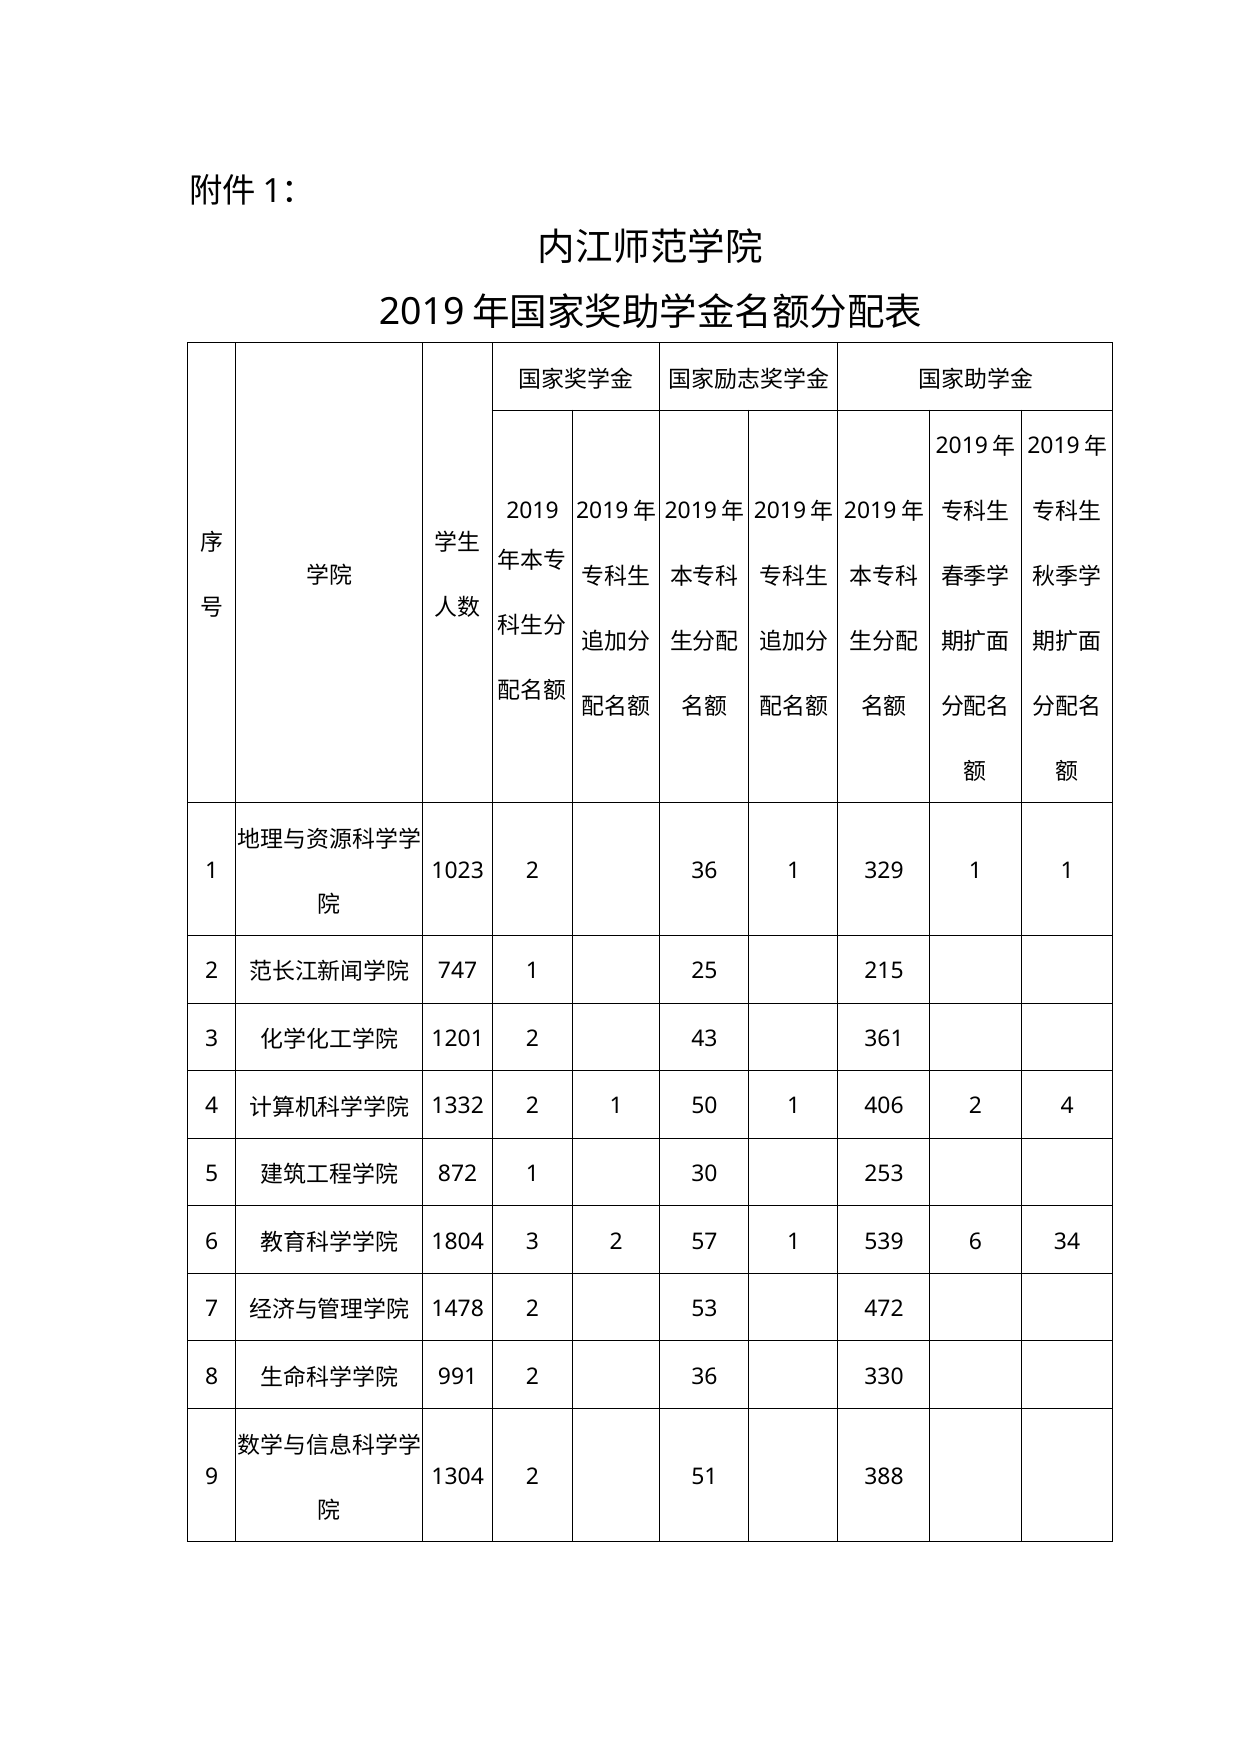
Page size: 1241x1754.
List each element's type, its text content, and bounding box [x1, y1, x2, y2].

table_cell 2 [493, 1071, 572, 1138]
table_cell 51 [660, 1409, 748, 1541]
table_cell 361 [838, 1004, 929, 1070]
table_cell [930, 1274, 1021, 1340]
table_cell 1 [930, 803, 1021, 935]
table_cell [749, 1409, 837, 1541]
table_cell 6 [188, 1206, 235, 1273]
table_cell 教育科学学院 [236, 1206, 422, 1273]
table_cell 2 [188, 936, 235, 1002]
table_cell 215 [838, 936, 929, 1002]
table_cell 2 [493, 1004, 572, 1070]
table_cell 329 [838, 803, 929, 935]
table_cell 2019年专科生春季学期扩面分配名额 [930, 411, 1021, 802]
table_cell 43 [660, 1004, 748, 1070]
table_cell 1304 [423, 1409, 492, 1541]
table_cell 9 [188, 1409, 235, 1541]
table_cell 2 [493, 1274, 572, 1340]
table_cell 学院 [236, 343, 422, 802]
table_cell 2019年本专科生分配名额 [493, 411, 572, 802]
table_cell 1 [749, 803, 837, 935]
table_cell [573, 1004, 659, 1070]
table_cell [930, 1139, 1021, 1205]
table_cell 1332 [423, 1071, 492, 1138]
table_cell 3 [188, 1004, 235, 1070]
table_cell [573, 1409, 659, 1541]
table_cell 地理与资源科学学院 [236, 803, 422, 935]
table_cell 1804 [423, 1206, 492, 1273]
table_cell 国家助学金 [838, 343, 1112, 409]
table_cell 2019年本专科生分配名额 [838, 411, 929, 802]
table_cell 2019年专科生追加分配名额 [749, 411, 837, 802]
table_cell 1 [749, 1071, 837, 1138]
table_cell [930, 936, 1021, 1002]
table_cell 建筑工程学院 [236, 1139, 422, 1205]
table_cell 330 [838, 1341, 929, 1408]
table_cell [1022, 1341, 1112, 1408]
table_cell [749, 1004, 837, 1070]
table_cell 经济与管理学院 [236, 1274, 422, 1340]
table_cell 2 [493, 803, 572, 935]
table_cell 2019年专科生追加分配名额 [573, 411, 659, 802]
table_cell [573, 1341, 659, 1408]
table_cell 6 [930, 1206, 1021, 1273]
table_cell 1 [493, 1139, 572, 1205]
table_cell 25 [660, 936, 748, 1002]
table_cell [749, 1274, 837, 1340]
table_cell 生命科学学院 [236, 1341, 422, 1408]
table_cell 1023 [423, 803, 492, 935]
table_cell 数学与信息科学学院 [236, 1409, 422, 1541]
table_cell [749, 1139, 837, 1205]
table_cell 1 [493, 936, 572, 1002]
table_cell 2019年本专科生分配名额 [660, 411, 748, 802]
table_cell [930, 1004, 1021, 1070]
table_cell [573, 1274, 659, 1340]
table_cell [573, 803, 659, 935]
table_cell [1022, 1409, 1112, 1541]
table_cell 472 [838, 1274, 929, 1340]
table_cell 2 [930, 1071, 1021, 1138]
table_cell 2019年专科生秋季学期扩面分配名额 [1022, 411, 1112, 802]
table_cell 747 [423, 936, 492, 1002]
table_cell 1478 [423, 1274, 492, 1340]
table_cell 36 [660, 1341, 748, 1408]
table_cell [1022, 1139, 1112, 1205]
table_cell 2 [493, 1341, 572, 1408]
table_cell [1022, 1004, 1112, 1070]
table_cell [573, 936, 659, 1002]
table_cell 序号 [188, 343, 235, 802]
table_cell 539 [838, 1206, 929, 1273]
table_cell [749, 936, 837, 1002]
table_cell [573, 1139, 659, 1205]
table_cell 57 [660, 1206, 748, 1273]
table_cell [1022, 1274, 1112, 1340]
table_cell 388 [838, 1409, 929, 1541]
table_cell 4 [188, 1071, 235, 1138]
table_cell [1022, 936, 1112, 1002]
table_cell 1 [573, 1071, 659, 1138]
table_cell 1201 [423, 1004, 492, 1070]
table_cell 50 [660, 1071, 748, 1138]
table_cell 化学化工学院 [236, 1004, 422, 1070]
table_cell 7 [188, 1274, 235, 1340]
table_cell 计算机科学学院 [236, 1071, 422, 1138]
table_cell 1 [188, 803, 235, 935]
table_cell 30 [660, 1139, 748, 1205]
table_cell 2 [493, 1409, 572, 1541]
table_cell 国家励志奖学金 [660, 343, 837, 409]
table_cell 学生人数 [423, 343, 492, 802]
table_header 附件1： 内江师范学院 2019年国家奖助学金名额分配表 [188, 162, 1113, 342]
table_cell 国家奖学金 [493, 343, 659, 409]
table_cell 34 [1022, 1206, 1112, 1273]
table_cell 253 [838, 1139, 929, 1205]
table_cell 范长江新闻学院 [236, 936, 422, 1002]
table_cell [930, 1409, 1021, 1541]
table_cell 991 [423, 1341, 492, 1408]
table_cell 1 [1022, 803, 1112, 935]
table_cell 53 [660, 1274, 748, 1340]
table_cell 1 [749, 1206, 837, 1273]
table_cell 5 [188, 1139, 235, 1205]
table_cell 3 [493, 1206, 572, 1273]
table_cell 406 [838, 1071, 929, 1138]
table_cell 8 [188, 1341, 235, 1408]
table_cell 872 [423, 1139, 492, 1205]
table_cell [749, 1341, 837, 1408]
table_cell 2 [573, 1206, 659, 1273]
table_cell 36 [660, 803, 748, 935]
table_cell 4 [1022, 1071, 1112, 1138]
table_cell [930, 1341, 1021, 1408]
